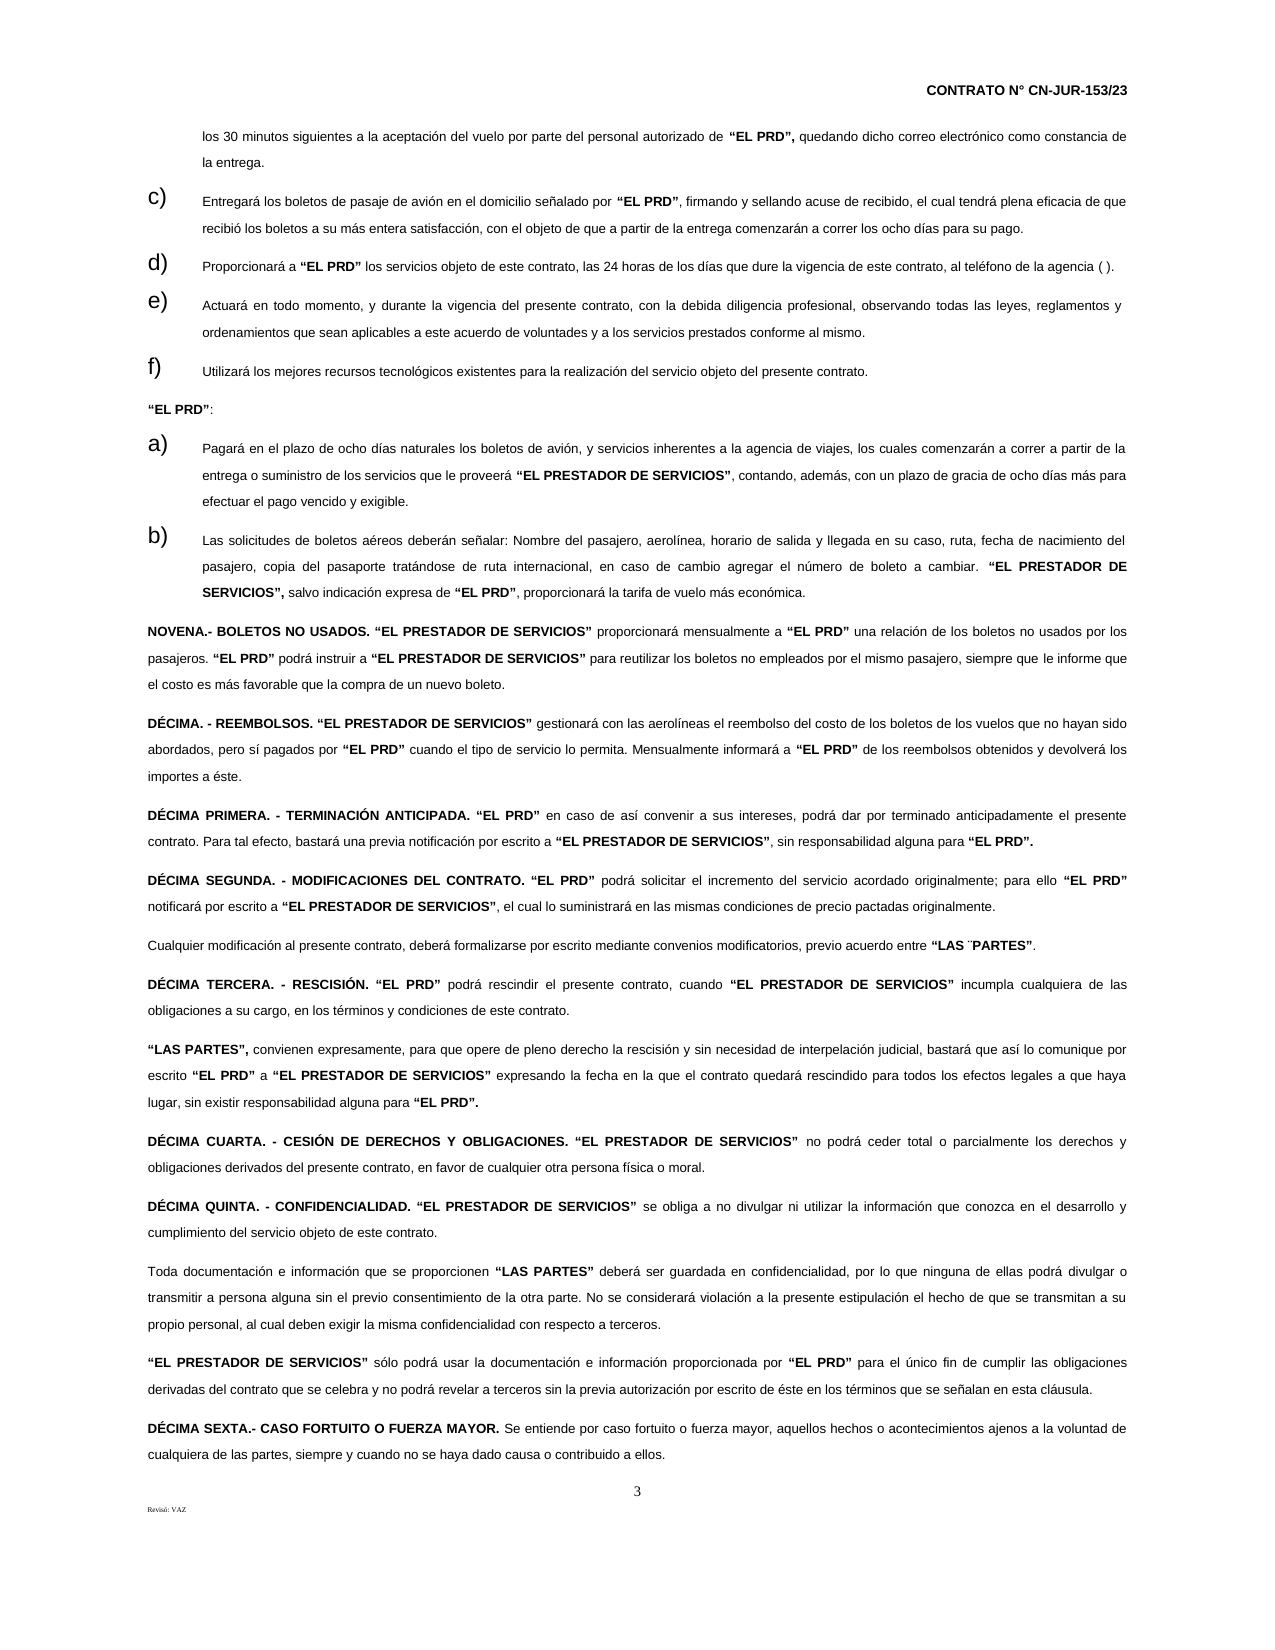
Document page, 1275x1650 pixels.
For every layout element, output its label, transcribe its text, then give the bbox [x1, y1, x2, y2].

text “EL PRESTADOR DE SERVICIOS” sólo podrá usar la documentación e información proporcionada por “EL PRD” para el único fin de cumplir las obligaciones derivadas del contrato que se celebra y no podrá revelar a terceros sin la previa autorización por escrito de éste en los términos que se señalan en esta cláusula. [147, 1344, 1127, 1397]
text DÉCIMA. - REEMBOLSOS. “EL PRESTADOR DE SERVICIOS” gestionará con las aerolíneas el reembolso del costo de los boletos de los vuelos que no hayan sido abordados, pero sí pagados por “EL PRD” cuando el tipo de servicio lo permita. Mensualmente informará a “EL PRD” de los reembolsos obtenidos y devolverá los importes a éste. [147, 705, 1127, 784]
text “EL PRD”: [148, 391, 1127, 418]
text Toda documentación e información que se proporcionen “LAS PARTES” deberá ser guardada en confidencialidad, por lo que ninguna de ellas podrá divulgar o transmitir a persona alguna sin el previo consentimiento de la otra parte. No se considerará violación a la presente estipulación el hecho de que se transmitan a su propio personal, al cual deben exigir la misma confidencialidad con respecto a terceros. [147, 1253, 1127, 1332]
list Entregará los boletos de pasaje de avión en el domicilio señalado por “EL PRD”, firmando y sellando acuse de recibido, el cual tendrá plena eficacia de que recibió los boletos a su más entera satisfacción, con el objeto de que a partir de la entrega comenzarán a correr los ocho días para su pago. [148, 183, 1127, 236]
list Proporcionará a “EL PRD” los servicios objeto de este contrato, las 24 horas de los días que dure la vigencia de este contrato, al teléfono de la agencia ( ). [148, 248, 1127, 275]
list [148, 118, 1127, 171]
list Las solicitudes de boletos aéreos deberán señalar: Nombre del pasajero, aerolínea, horario de salida y llegada en su caso, ruta, fecha de nacimiento del pasajero, copia del pasaporte tratándose de ruta internacional, en caso de cambio agregar el número de boleto a cambiar. “EL PRESTADOR DE SERVICIOS”, salvo indicación expresa de “EL PRD”, proporcionará la tarifa de vuelo más económica. [148, 522, 1127, 601]
list Pagará en el plazo de ocho días naturales los boletos de avión, y servicios inherentes a la agencia de viajes, los cuales comenzarán a correr a partir de la entrega o suministro de los servicios que le proveerá “EL PRESTADOR DE SERVICIOS”, contando, además, con un plazo de gracia de ocho días más para efectuar el pago vencido y exigible. [148, 430, 1127, 509]
text DÉCIMA SEGUNDA. - MODIFICACIONES DEL CONTRATO. “EL PRD” podrá solicitar el incremento del servicio acordado originalmente; para ello “EL PRD” notificará por escrito a “EL PRESTADOR DE SERVICIOS”, el cual lo suministrará en las mismas condiciones de precio pactadas originalmente. [147, 862, 1127, 914]
text DÉCIMA QUINTA. - CONFIDENCIALIDAD. “EL PRESTADOR DE SERVICIOS” se obliga a no divulgar ni utilizar la información que conozca en el desarrollo y cumplimiento del servicio objeto de este contrato. [147, 1188, 1127, 1241]
text DÉCIMA CUARTA. - CESIÓN DE DERECHOS Y OBLIGACIONES. “EL PRESTADOR DE SERVICIOS” no podrá ceder total o parcialmente los derechos y obligaciones derivados del presente contrato, en favor de cualquier otra persona física o moral. [147, 1123, 1127, 1175]
text DÉCIMA PRIMERA. - TERMINACIÓN ANTICIPADA. “EL PRD” en caso de así convenir a sus intereses, podrá dar por terminado anticipadamente el presente contrato. Para tal efecto, bastará una previa notificación por escrito a “EL PRESTADOR DE SERVICIOS”, sin responsabilidad alguna para “EL PRD”. [147, 797, 1127, 849]
list Actuará en todo momento, y durante la vigencia del presente contrato, con la debida diligencia profesional, observando todas las leyes, reglamentos y ordenamientos que sean aplicables a este acuerdo de voluntades y a los servicios prestados conforme al mismo. [148, 287, 1122, 340]
list Utilizará los mejores recursos tecnológicos existentes para la realización del servicio objeto del presente contrato. [148, 353, 1122, 379]
text “LAS PARTES”, convienen expresamente, para que opere de pleno derecho la rescisión y sin necesidad de interpelación judicial, bastará que así lo comunique por escrito “EL PRD” a “EL PRESTADOR DE SERVICIOS” expresando la fecha en la que el contrato quedará rescindido para todos los efectos legales a que haya lugar, sin existir responsabilidad alguna para “EL PRD”. [147, 1031, 1127, 1110]
text DÉCIMA TERCERA. - RESCISIÓN. “EL PRD” podrá rescindir el presente contrato, cuando “EL PRESTADOR DE SERVICIOS” incumpla cualquiera de las obligaciones a su cargo, en los términos y condiciones de este contrato. [147, 966, 1127, 1018]
text Cualquier modificación al presente contrato, deberá formalizarse por escrito mediante convenios modificatorios, previo acuerdo entre “LAS ¨PARTES”. [147, 927, 1127, 953]
text DÉCIMA SEXTA.- CASO FORTUITO O FUERZA MAYOR. Se entiende por caso fortuito o fuerza mayor, aquellos hechos o acontecimientos ajenos a la voluntad de cualquiera de las partes, siempre y cuando no se haya dado causa o contribuido a ellos. [147, 1410, 1127, 1462]
text NOVENA.- BOLETOS NO USADOS. “EL PRESTADOR DE SERVICIOS” proporcionará mensualmente a “EL PRD” una relación de los boletos no usados por los pasajeros. “EL PRD” podrá instruir a “EL PRESTADOR DE SERVICIOS” para reutilizar los boletos no empleados por el mismo pasajero, siempre que le informe que el costo es más favorable que la compra de un nuevo boleto. [147, 613, 1127, 692]
